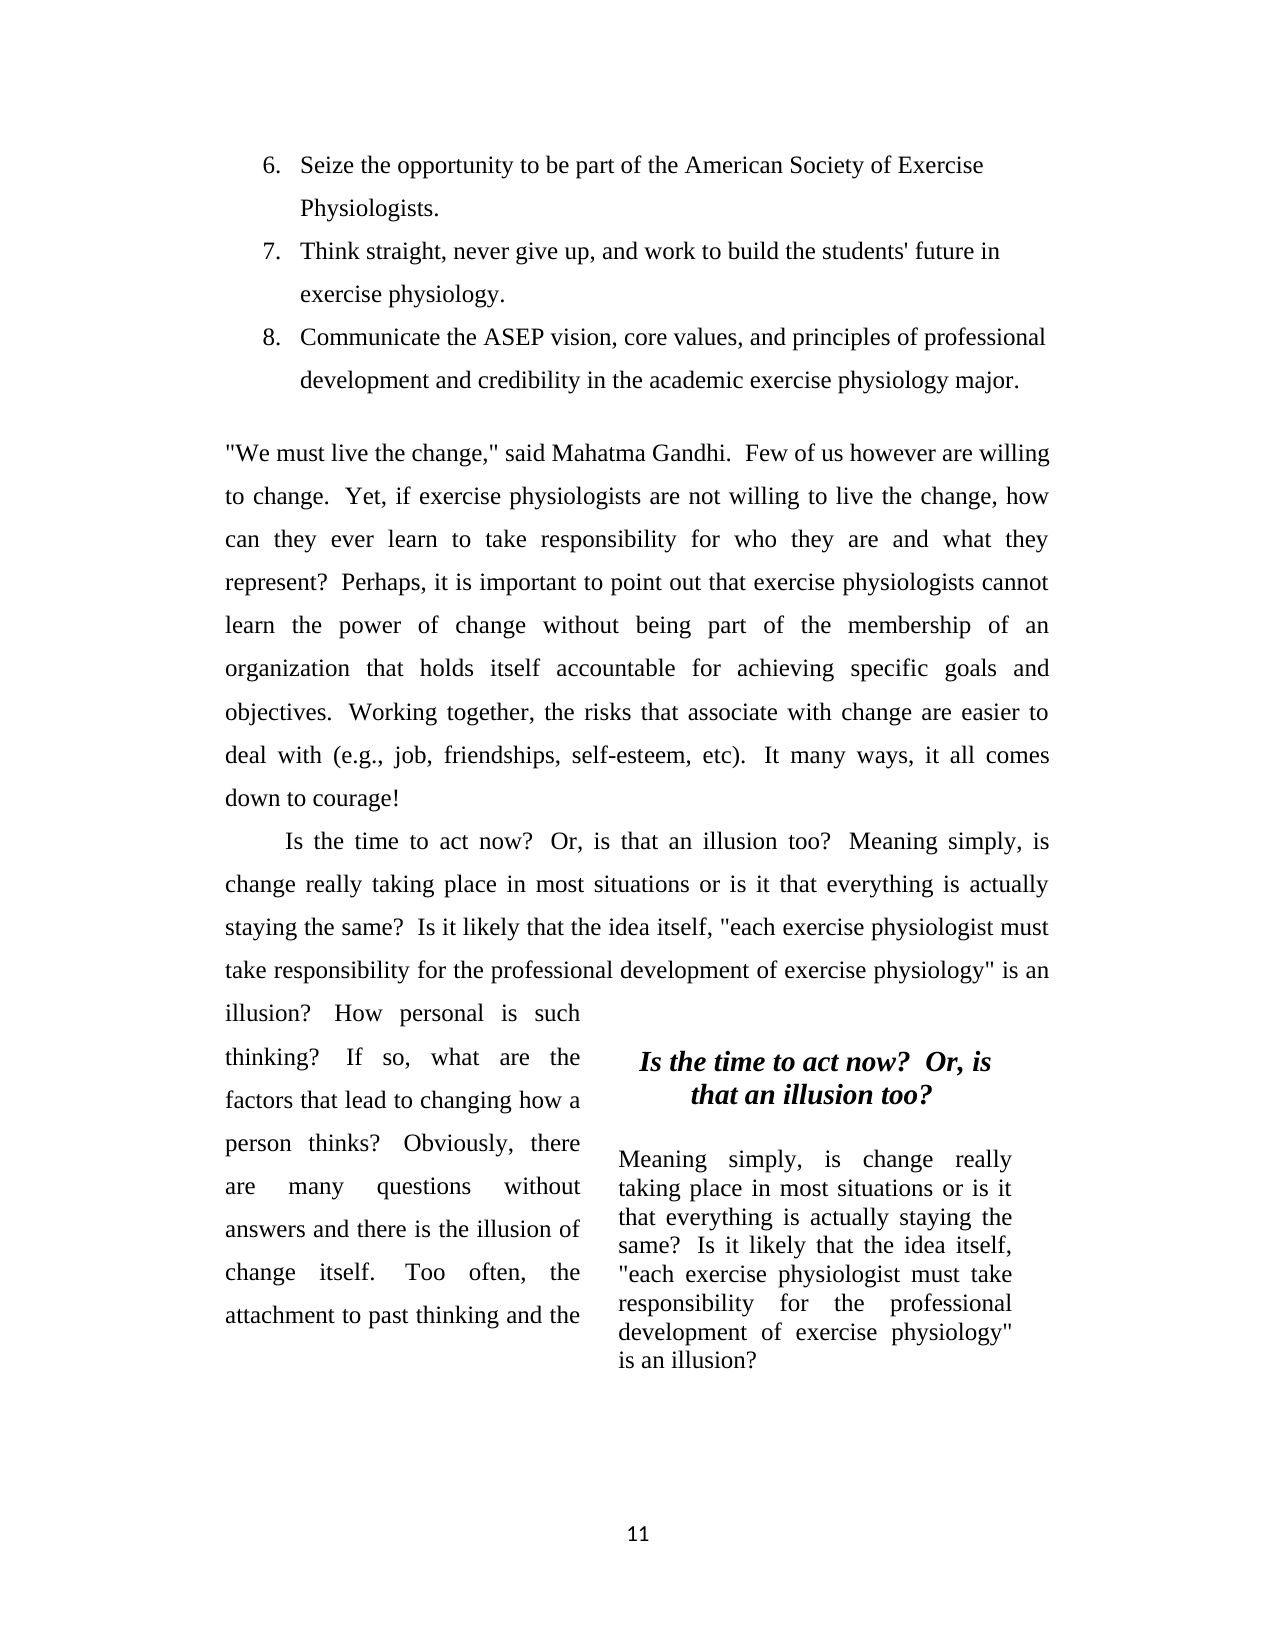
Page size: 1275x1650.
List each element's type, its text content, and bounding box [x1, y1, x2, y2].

list Seize the opportunity to be part of the American Society of Exercise Physiologists. [262, 150, 1050, 222]
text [225, 826, 1050, 1329]
list Communicate the ASEP vision, core values, and principles of professional development and credibility in the academic exercise physiology major. [262, 322, 1050, 394]
list Think straight, never give up, and work to build the students' future in exercise physiology. [262, 236, 1050, 308]
text "We must live the change," said Mahatma Gandhi. Few of us however are willing to change. Yet, if exercise physiologists are not willing to live the change, how can they ever learn to take responsibility for who they are and what they represent? Perhaps, it is important to point out that exercise physiologists cannot learn the power of change without being part of the membership of an organization that holds itself accountable for achieving specific goals and objectives. Working together, the risks that associate with change are easier to deal with (e.g., job, friendships, self-esteem, etc). It many ways, it all comes down to courage! [225, 438, 1050, 812]
table_header Is the time to act now? Or, is that an illusion too? Meaning simply, is change really taking place in most situations or is it that everything is actually staying the same? Is it likely that the idea itself, "each exercise physiologist must take responsibility for the professional development of exercise physiology" is an illusion? [600, 1024, 1031, 1395]
